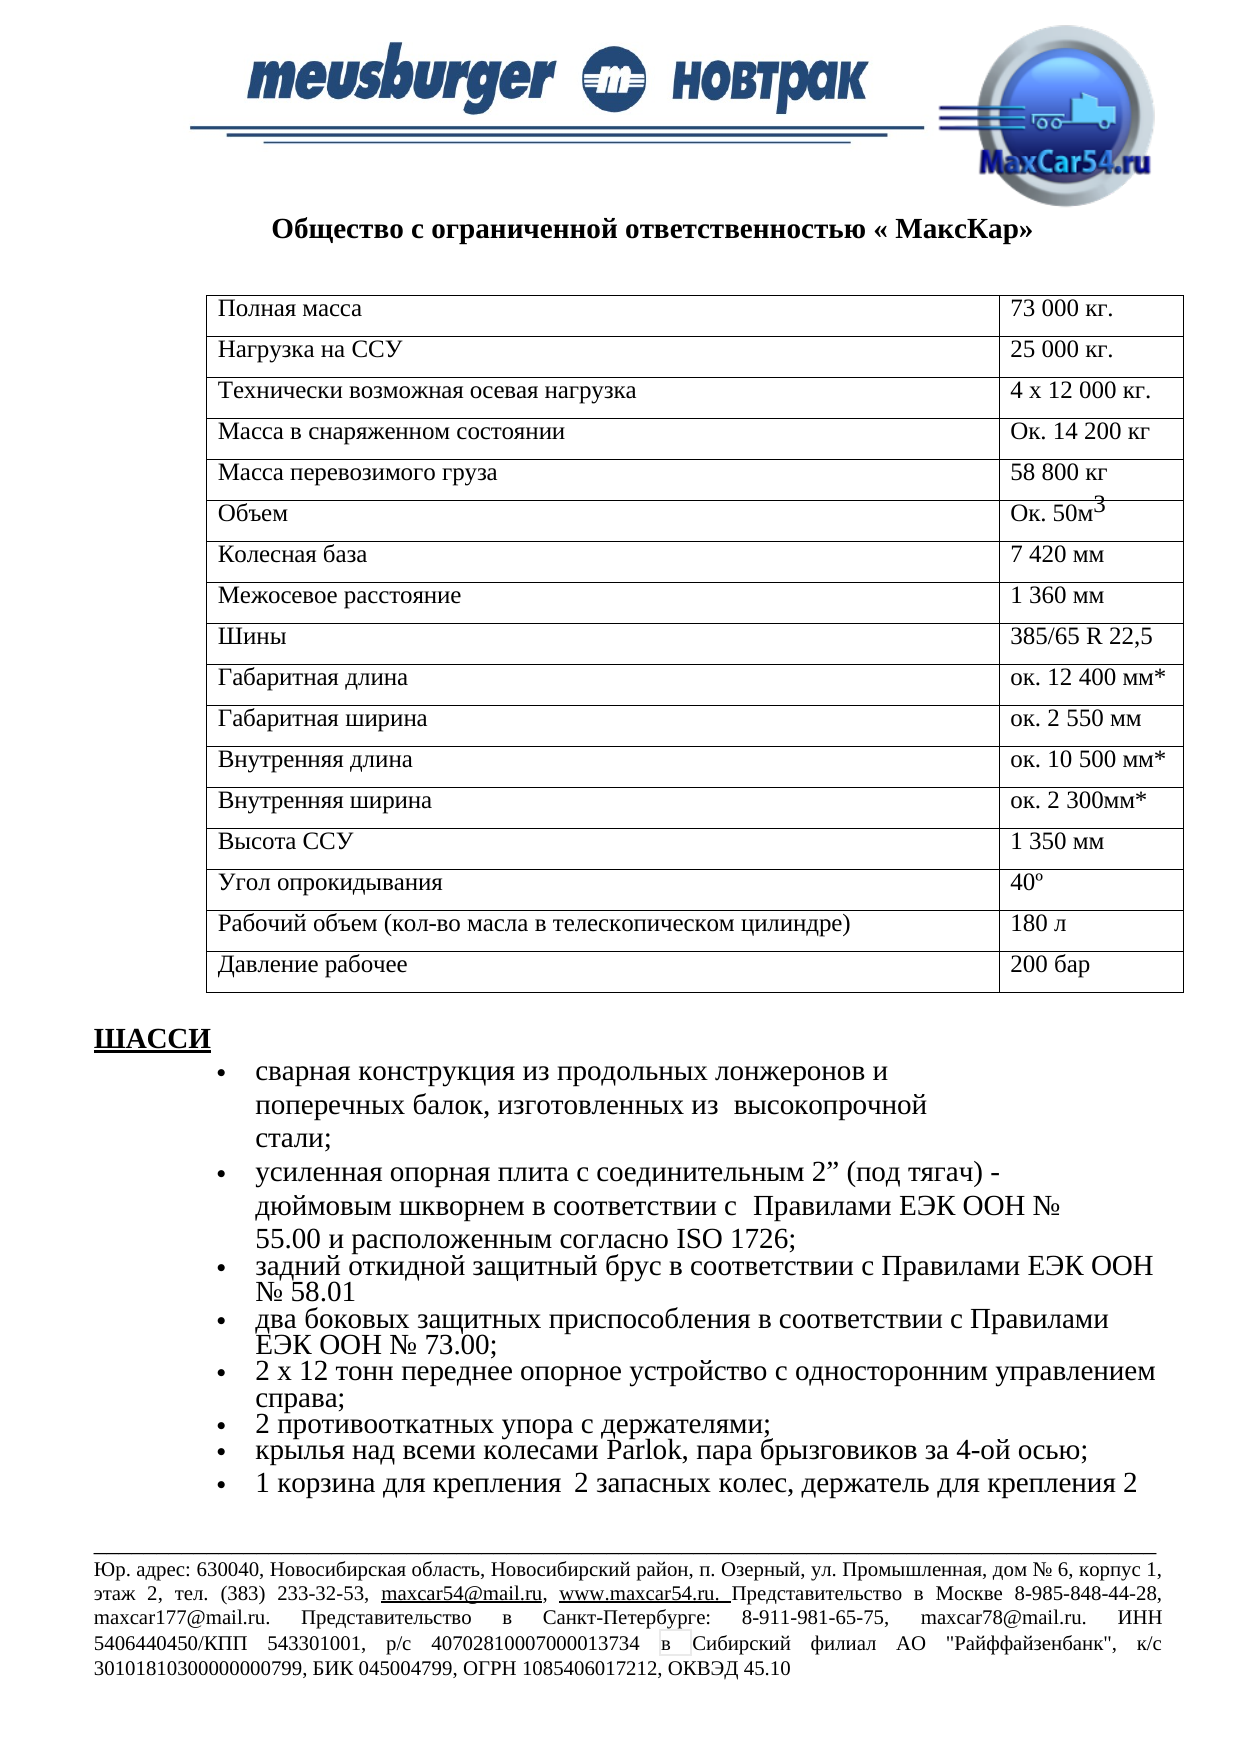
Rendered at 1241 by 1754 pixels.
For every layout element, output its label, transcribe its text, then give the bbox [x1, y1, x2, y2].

table_cell Внутренняя ширина [207, 788, 999, 828]
table_cell 180 л [1000, 911, 1183, 951]
list усиленная опорная плита с соединительным 2” (под тягач) -дюймовым шкворнем в соответствии с Правилами ЕЭК ООН № 55.00 и расположенным согласно ISO 1726; [218, 1154, 1064, 1255]
list крылья над всеми колесами Parlok, пара брызговиков за 4-ой осью; [218, 1439, 1162, 1465]
table_cell 58 800 кг [1000, 460, 1183, 500]
table_cell ок. 10 500 мм* [1000, 747, 1183, 787]
table_cell 1 350 мм [1000, 829, 1183, 869]
subtitle ШАССИ [94, 1027, 1064, 1053]
table_cell Шины [207, 624, 999, 664]
table_cell Масса перевозимого груза [207, 460, 999, 500]
list сварная конструкция из продольных лонжеронов и поперечных балок, изготовленных из высокопрочной стали; [218, 1053, 966, 1154]
table_cell 4 х 12 000 кг. [1000, 378, 1183, 418]
table_cell Ок. 14 200 кг [1000, 419, 1183, 459]
list 1 корзина для крепления 2 запасных колес, держатель для крепления 2 запасных колес. [218, 1465, 1162, 1499]
table_cell 40º [1000, 870, 1183, 910]
table_cell 385/65 R 22,5 [1000, 624, 1183, 664]
table_cell Высота ССУ [207, 829, 999, 869]
table_cell ок. 2 300мм* [1000, 788, 1183, 828]
table_cell Угол опрокидывания [207, 870, 999, 910]
table_cell Габаритная длина [207, 665, 999, 705]
table_cell Колесная база [207, 542, 999, 582]
table_cell ок. 2 550 мм [1000, 706, 1183, 746]
table_cell 25 000 кг. [1000, 337, 1183, 377]
table_cell Габаритная ширина [207, 706, 999, 746]
picture [86, 17, 1169, 211]
table_cell 1 360 мм [1000, 583, 1183, 623]
list 2 х 12 тонн переднее опорное устройство с односторонним управлением справа; [218, 1360, 1162, 1412]
table_cell Межосевое расстояние [207, 583, 999, 623]
table_cell Технически возможная осевая нагрузка [207, 378, 999, 418]
table_cell 200 бар [1000, 952, 1183, 992]
table_cell Ок. 50м3 [1000, 501, 1183, 541]
table_cell Масса в снаряженном состоянии [207, 419, 999, 459]
table_cell ок. 12 400 мм* [1000, 665, 1183, 705]
table_cell Нагрузка на ССУ [207, 337, 999, 377]
list 2 противооткатных упора с держателями; [218, 1412, 1162, 1439]
table_header Полная масса [207, 296, 999, 336]
table_cell Внутренняя длина [207, 747, 999, 787]
list два боковых защитных приспособления в соответствии с Правилами ЕЭК ООН № 73.00; [218, 1307, 1162, 1360]
list задний откидной защитный брус в соответствии с Правилами ЕЭК ООН № 58.01 [218, 1255, 1162, 1307]
table_cell Объем [207, 501, 999, 541]
table_header 73 000 кг. [1000, 296, 1183, 336]
table_cell Рабочий объем (кол-во масла в телескопическом цилиндре) [207, 911, 999, 951]
table_cell 7 420 мм [1000, 542, 1183, 582]
table_cell Давление рабочее [207, 952, 999, 992]
